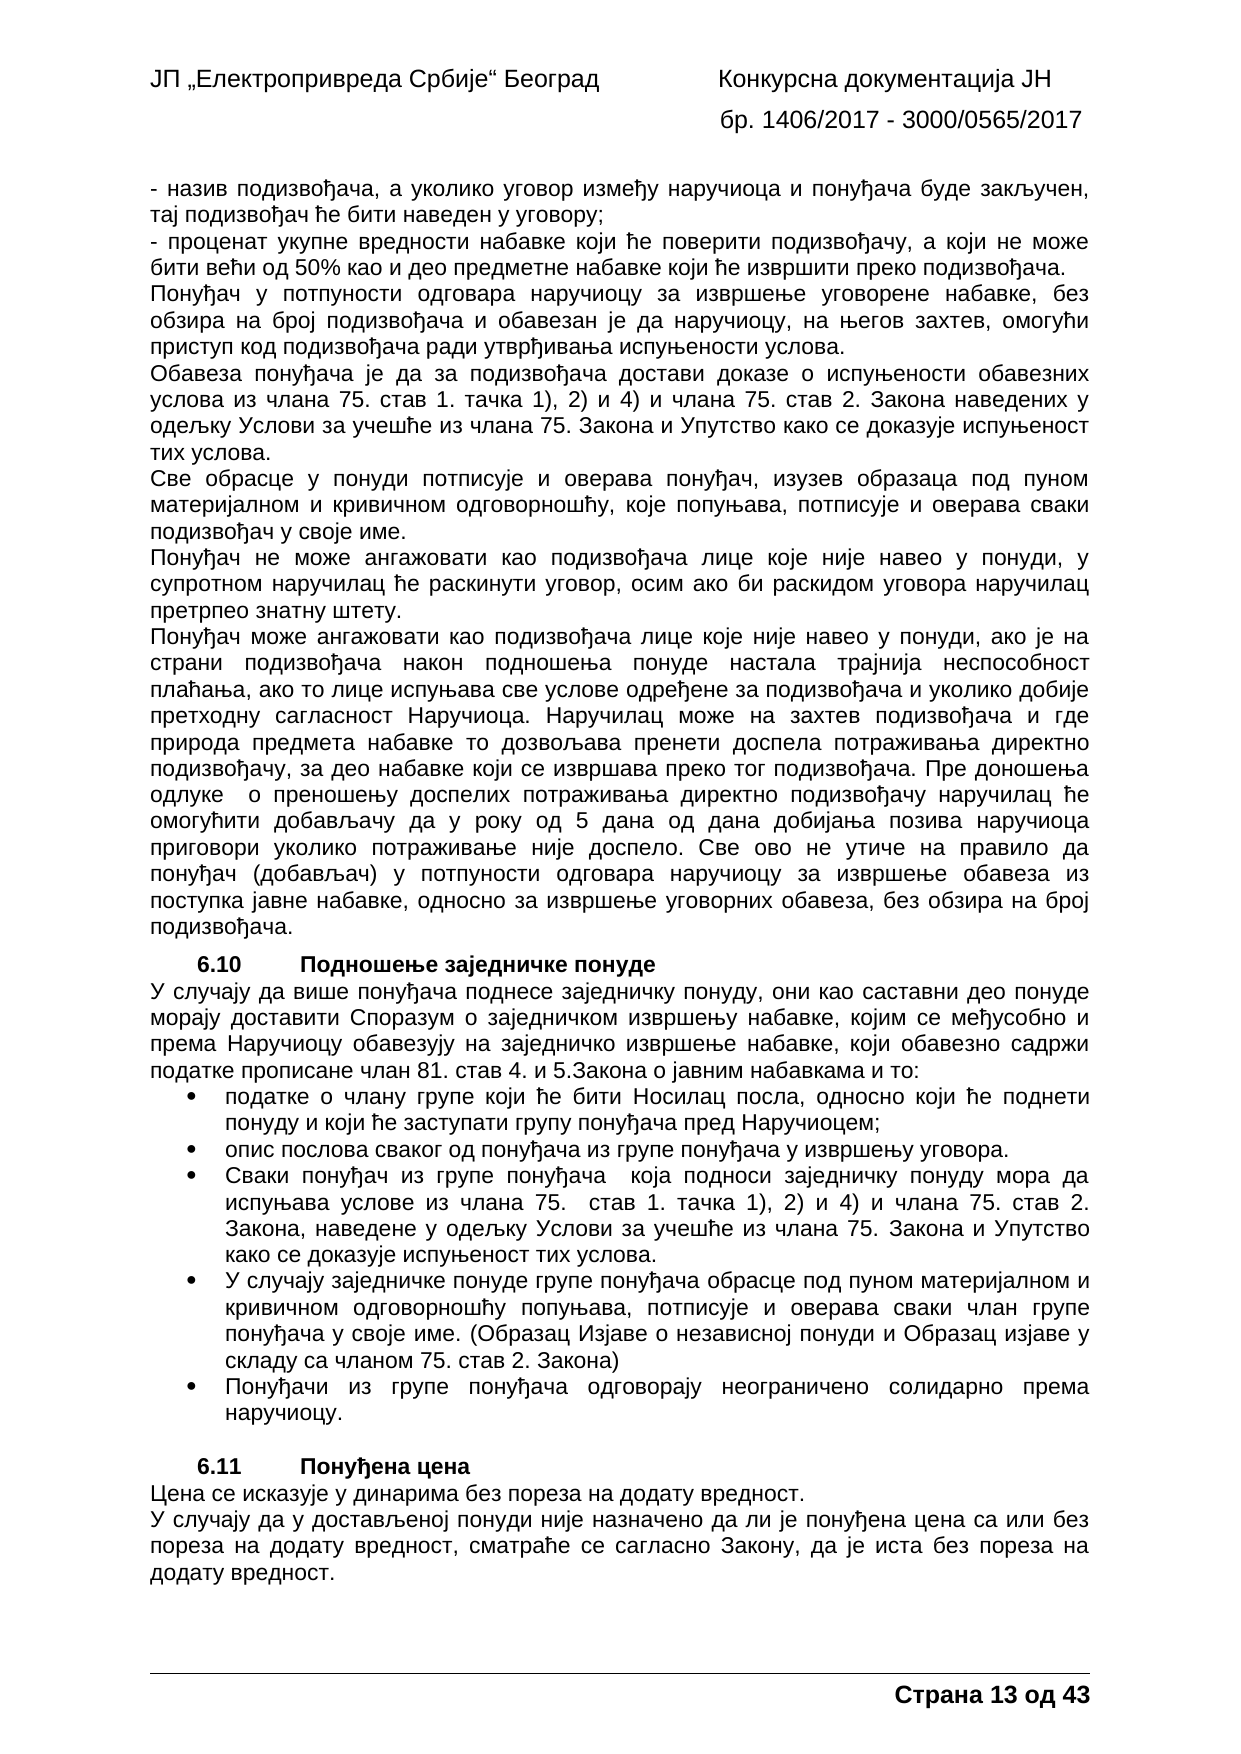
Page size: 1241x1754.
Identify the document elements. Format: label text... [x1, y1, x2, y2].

text опис послова сваког од понуђача из групе понуђача у извршењу уговора. [187, 1136, 1090, 1162]
list Подношење заједничке понуде [197, 951, 1090, 978]
text Понуђач може ангажовати као подизвођача лице које није навео у понуди, ако је на страни подизвођача након подношења понуде настала трајнија неспособност плаћања, ако то лице испуњава све услове одређене за подизвођача и уколико добије претходну сагласност Наручиоца. Наручилац може на захтев подизвођача и где природа предмета набавке то дозвољава пренети доспела потраживања директно подизвођачу, за део набавке који се извршава преко тог подизвођача. Пре доношења одлуке о преношењу доспелих потраживања директно подизвођачу наручилац ће омогућити добављачу да у року од 5 дана од дана добијања позива наручиоца приговори уколико потраживање није доспело. Све ово не утиче на правило да понуђач (добављач) у потпуности одговара наручиоцу за извршење обавеза из поступка јавне набавке, односно за извршење уговорних обавеза, без обзира на број подизвођача. [150, 623, 1090, 939]
list Понуђена цена [197, 1453, 1090, 1479]
text Понуђач не може ангажовати као подизвођача лице које није навео у понуди, у супротном наручилац ће раскинути уговор, осим ако би раскидом уговора наручилац претрпео знатну штету. [150, 544, 1090, 623]
text - назив подизвођача, а уколико уговор између наручиоца и понуђача буде закључен, тај подизвођач ће бити наведен у уговору; [150, 175, 1090, 228]
text Сваки понуђач из групе понуђача која подноси заједничку понуду мора да испуњава услове из члана 75. став 1. тачка 1), 2) и 4) и члана 75. став 2. Закона, наведене у одељку Услови за учешће из члана 75. Закона и Упутство како се доказује испуњеност тих услова. [187, 1162, 1090, 1267]
text Цена се исказује у динарима без пореза на додату вредност. [150, 1479, 1090, 1506]
text Понуђач у потпуности одговара наручиоцу за извршење уговорене набавке, без обзира на број подизвођача и обавезан је да наручиоцу, на његов захтев, омогући приступ код подизвођача ради утврђивања испуњености услова. [150, 280, 1090, 359]
text податке о члану групе који ће бити Носилац посла, односно који ће поднети понуду и који ће заступати групу понуђача пред Наручиоцем; [187, 1083, 1090, 1136]
text У случају да у достављеној понуди није назначено да ли је понуђена цена са или без пореза на додату вредност, сматраће се сагласно Закону, да је иста без пореза на додату вредност. [150, 1506, 1090, 1585]
text Све обрасце у понуди потписује и оверава понуђач, изузев образаца под пуном материјалном и кривичном одговорношћу, које попуњава, потписује и оверава сваки подизвођач у своје име. [150, 465, 1090, 544]
text - проценат укупне вредности набавке који ће поверити подизвођачу, а који не може бити већи од 50% као и део предметне набавке који ће извршити преко подизвођача. [150, 228, 1090, 280]
text Обавеза понуђача је да за подизвођача достави доказе о испуњености обавезних услова из члана 75. став 1. тачка 1), 2) и 4) и члана 75. став 2. Закона наведених у одељку Услови за учешће из члана 75. Закона и Упутство како се доказује испуњеност тих услова. [150, 359, 1090, 465]
text У случају заједничке понуде групе понуђача обрасце под пуном материјалном и кривичном одговорношћу попуњава, потписује и оверава сваки члан групе понуђача у своје име. (Образац Изјаве о независној понуди и Образац изјаве у складу са чланом 75. став 2. Закона) [187, 1267, 1090, 1373]
text Понуђачи из групе понуђача одговорају неограничено солидарно према наручиоцу. [187, 1373, 1090, 1426]
text У случају да више понуђача поднесе заједничку понуду, они као саставни део понуде морају доставити Споразум о заједничком извршењу набавке, којим се међусобно и према Наручиоцу обавезују на заједничко извршење набавке, који обавезно садржи податке прописане члан 81. став 4. и 5.Закона о јавним набавкама и то: [150, 978, 1090, 1083]
